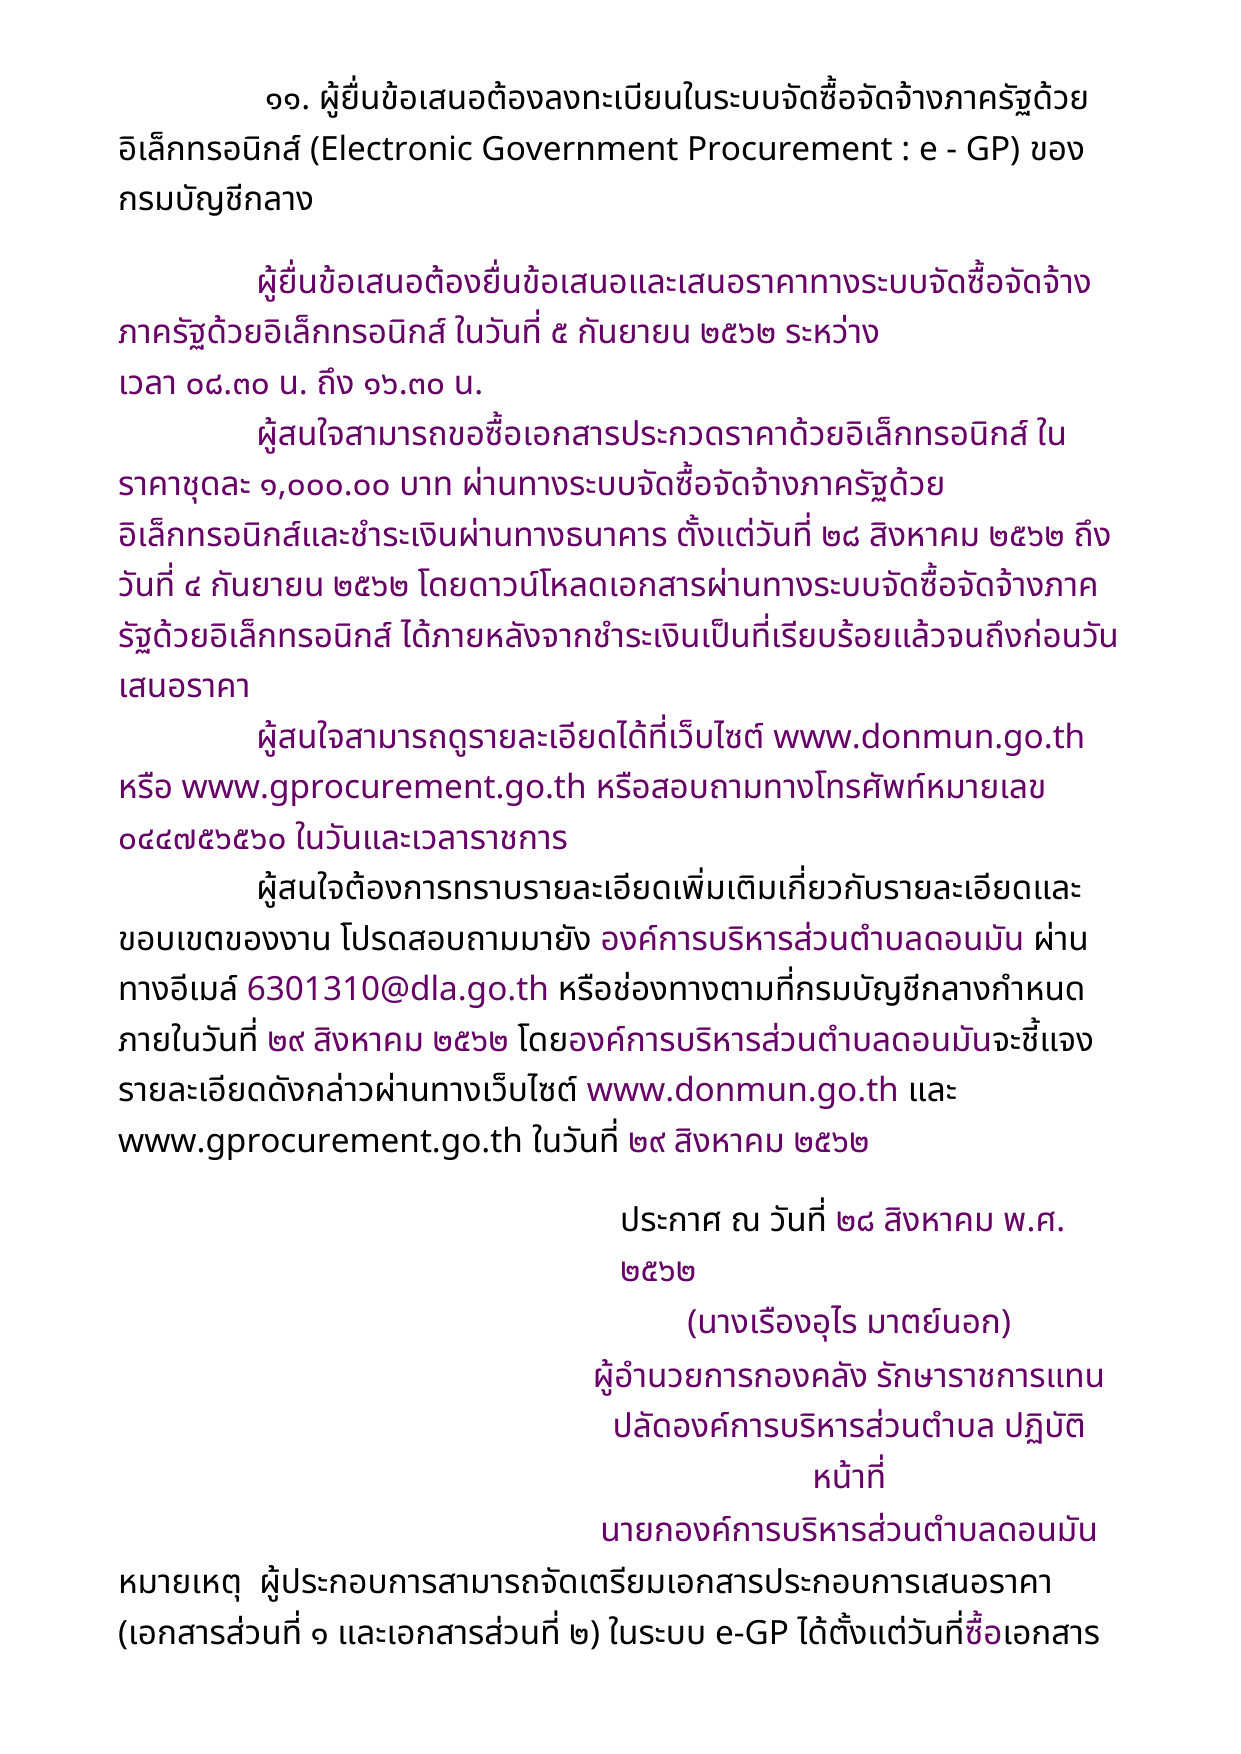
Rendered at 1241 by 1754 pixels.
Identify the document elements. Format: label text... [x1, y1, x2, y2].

table_header [118, 1297, 620, 1558]
table_header [620, 1297, 1122, 1558]
table_cell [118, 1196, 1122, 1297]
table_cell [118, 1559, 1122, 1659]
table_cell ผู้ยื่นข้อเสนอต้องยื่นข้อเสนอและเสนอราคาทางระบบจัดซื้อจัดจ้างภาครัฐด้วยอิเล็กทรอนิกส์ ในวันที่ ๕ กันยายน ๒๕๖๒ ระหว่างเวลา ๐๘.๓๐ น. ถึง ๑๖.๓๐ น. ผู้สนใจสามารถขอซื้อเอกสารประกวดราคาด้วยอิเล็กทรอนิกส์ ในราคาชุดละ ๑,๐๐๐.๐๐ บาท ผ่านทางระบบจัดซื้อจัดจ้างภาครัฐด้วยอิเล็กทรอนิกส์และชำระเงินผ่านทางธนาคาร ตั้งแต่วันที่ ๒๘ สิงหาคม ๒๕๖๒ ถึงวันที่ ๔ กันยายน ๒๕๖๒ โดยดาวน์โหลดเอกสารผ่านทางระบบจัดซื้อจัดจ้างภาครัฐด้วยอิเล็กทรอนิกส์ ได้ภายหลังจากชำระเงินเป็นที่เรียบร้อยแล้วจนถึงก่อนวันเสนอราคา ผู้สนใจสามารถดูรายละเอียดได้ที่เว็บไซต์ www.donmun.go.th หรือ www.gprocurement.go.th หรือสอบถามทางโทรศัพท์หมายเลข ๐๔๔๗๕๖๕๖๐ ในวันและเวลาราชการ ผู้สนใจต้องการทราบรายละเอียดเพิ่มเติมเกี่ยวกับรายละเอียดและขอบเขตของงาน โปรดสอบถามมายัง องค์การบริหารส่วนตำบลดอนมัน ผ่านทางอีเมล์ 6301310@dla.go.th หรือช่องทางตามที่กรมบัญชีกลางกำหนดภายในวันที่ ๒๙ สิงหาคม ๒๕๖๒ โดยองค์การบริหารส่วนตำบลดอนมันจะชี้แจงรายละเอียดดังกล่าวผ่านทางเว็บไซต์ www.donmun.go.th และ www.gprocurement.go.th ในวันที่ ๒๙ สิงหาคม ๒๕๖๒ [118, 226, 1122, 1196]
table_cell ๑๑. ผู้ยื่นข้อเสนอต้องลงทะเบียนในระบบจัดซื้อจัดจ้างภาครัฐด้วยอิเล็กทรอนิกส์ (Electronic Government Procurement : e - GP) ของกรมบัญชีกลาง [118, 74, 1122, 226]
